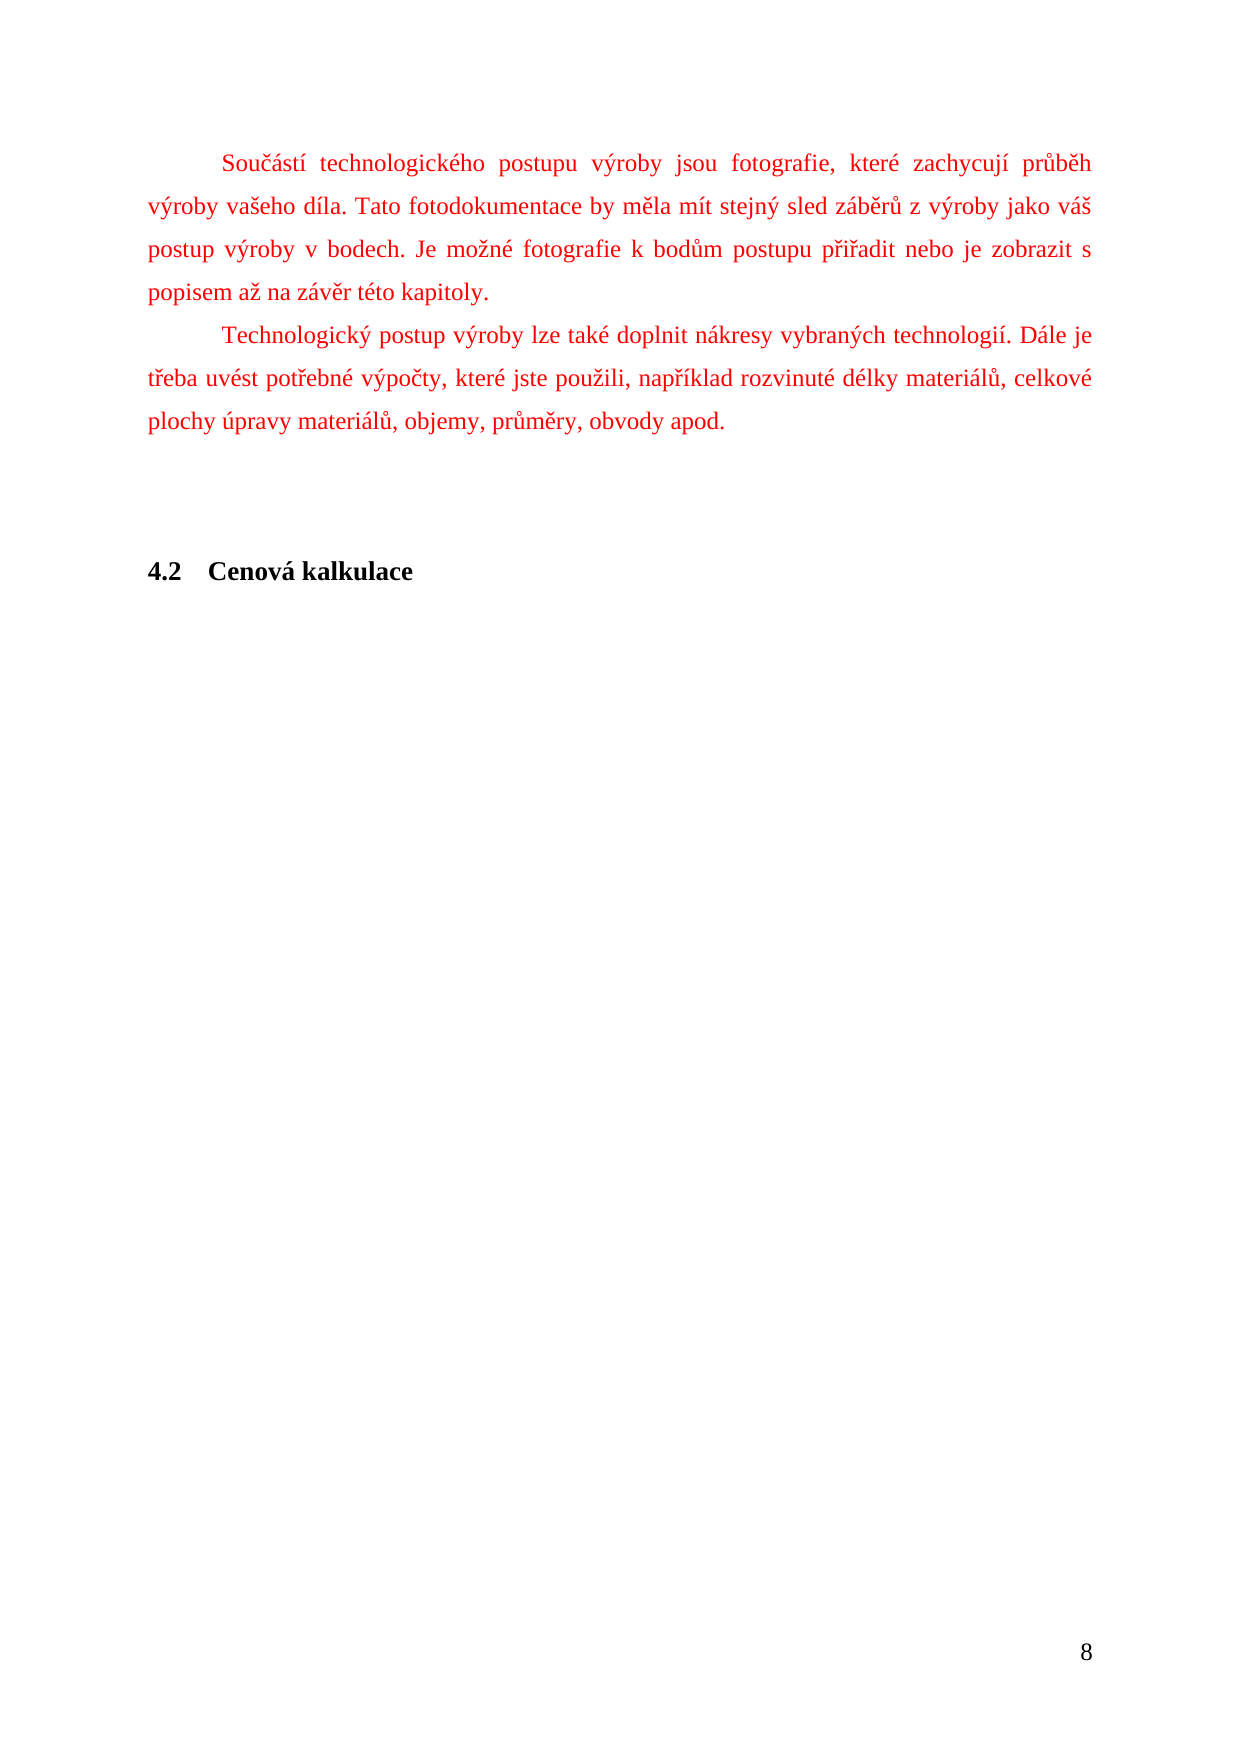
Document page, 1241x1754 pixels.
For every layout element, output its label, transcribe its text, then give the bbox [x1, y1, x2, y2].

text Technologický postup výroby lze také doplnit nákresy vybraných technologií. Dále je třeba uvést potřebné výpočty, které jste použili, například rozvinuté délky materiálů, celkové plochy úpravy materiálů, objemy, průměry, obvody apod. [148, 320, 1093, 435]
subtitle Cenová kalkulace [148, 555, 1093, 586]
text Součástí technologického postupu výroby jsou fotografie, které zachycují průběh výroby vašeho díla. Tato fotodokumentace by měla mít stejný sled záběrů z výroby jako váš postup výroby v bodech. Je možné fotografie k bodům postupu přiřadit nebo je zobrazit s popisem až na závěr této kapitoly. [148, 148, 1093, 306]
